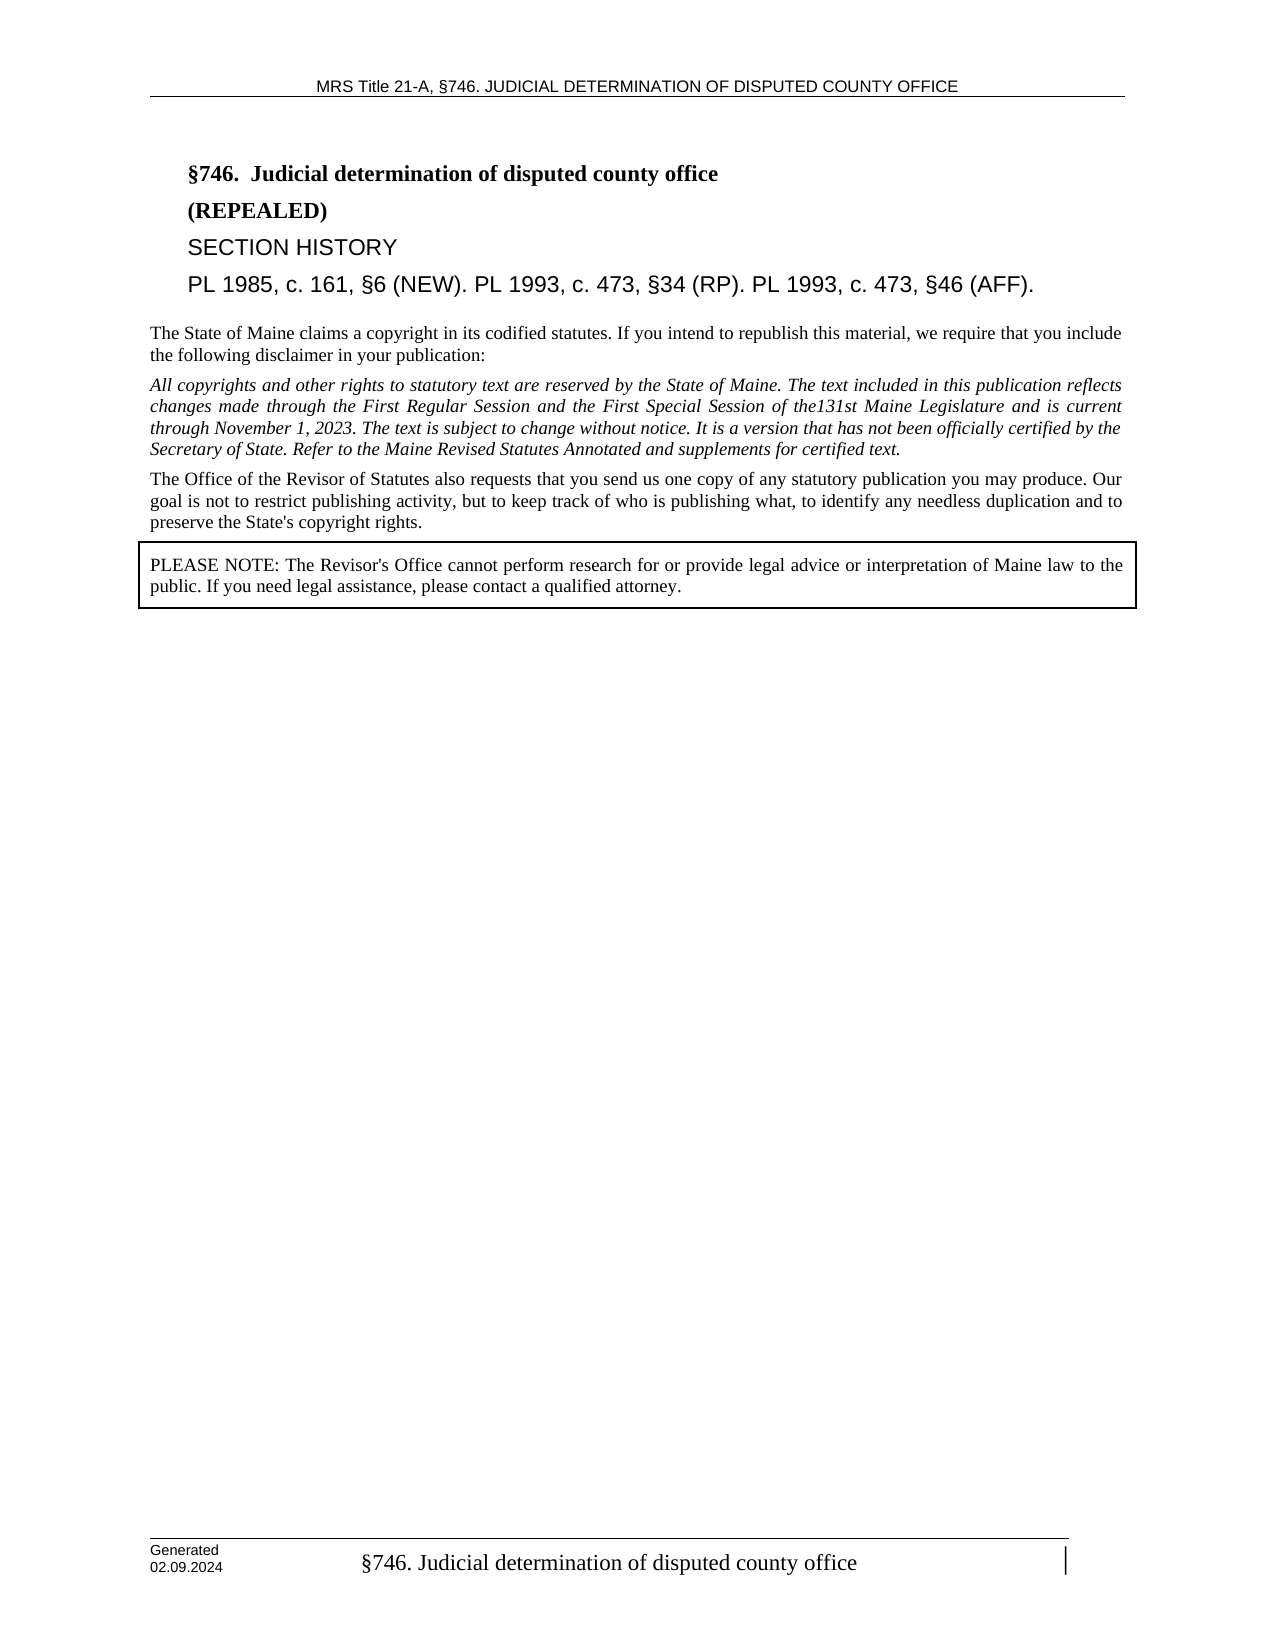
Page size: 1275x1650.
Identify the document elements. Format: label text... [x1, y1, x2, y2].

text SECTION HISTORY [187, 234, 1125, 260]
text All copyrights and other rights to statutory text are reserved by the State of Maine. The text included in this publication reflects changes made through the First Regular Session and the First Special Session of the131st Maine Legislature and is current through November 1, 2023 . The text is subject to change without notice. It is a version that has not been officially certified by the Secretary of State. Refer to the Maine Revised Statutes Annotated and supplements for certified text. [150, 373, 1125, 460]
text The State of Maine claims a copyright in its codified statutes. If you intend to republish this material, we require that you include the following disclaimer in your publication: [150, 322, 1125, 365]
text §746. Judicial determination of disputed county office [187, 160, 1125, 187]
text The Office of the Revisor of Statutes also requests that you send us one copy of any statutory publication you may produce. Our goal is not to restrict publishing activity, but to keep track of who is publishing what, to identify any needless duplication and to preserve the State's copyright rights. [150, 468, 1125, 533]
text PLEASE NOTE: The Revisor's Office cannot perform research for or provide legal advice or interpretation of Maine law to the public. If you need legal assistance, please contact a qualified attorney. [140, 543, 1135, 607]
text (REPEALED) [187, 197, 1125, 223]
text PL 1985, c. 161, §6 (NEW). PL 1993, c. 473, §34 (RP). PL 1993, c. 473, §46 (AFF). [187, 271, 1125, 297]
